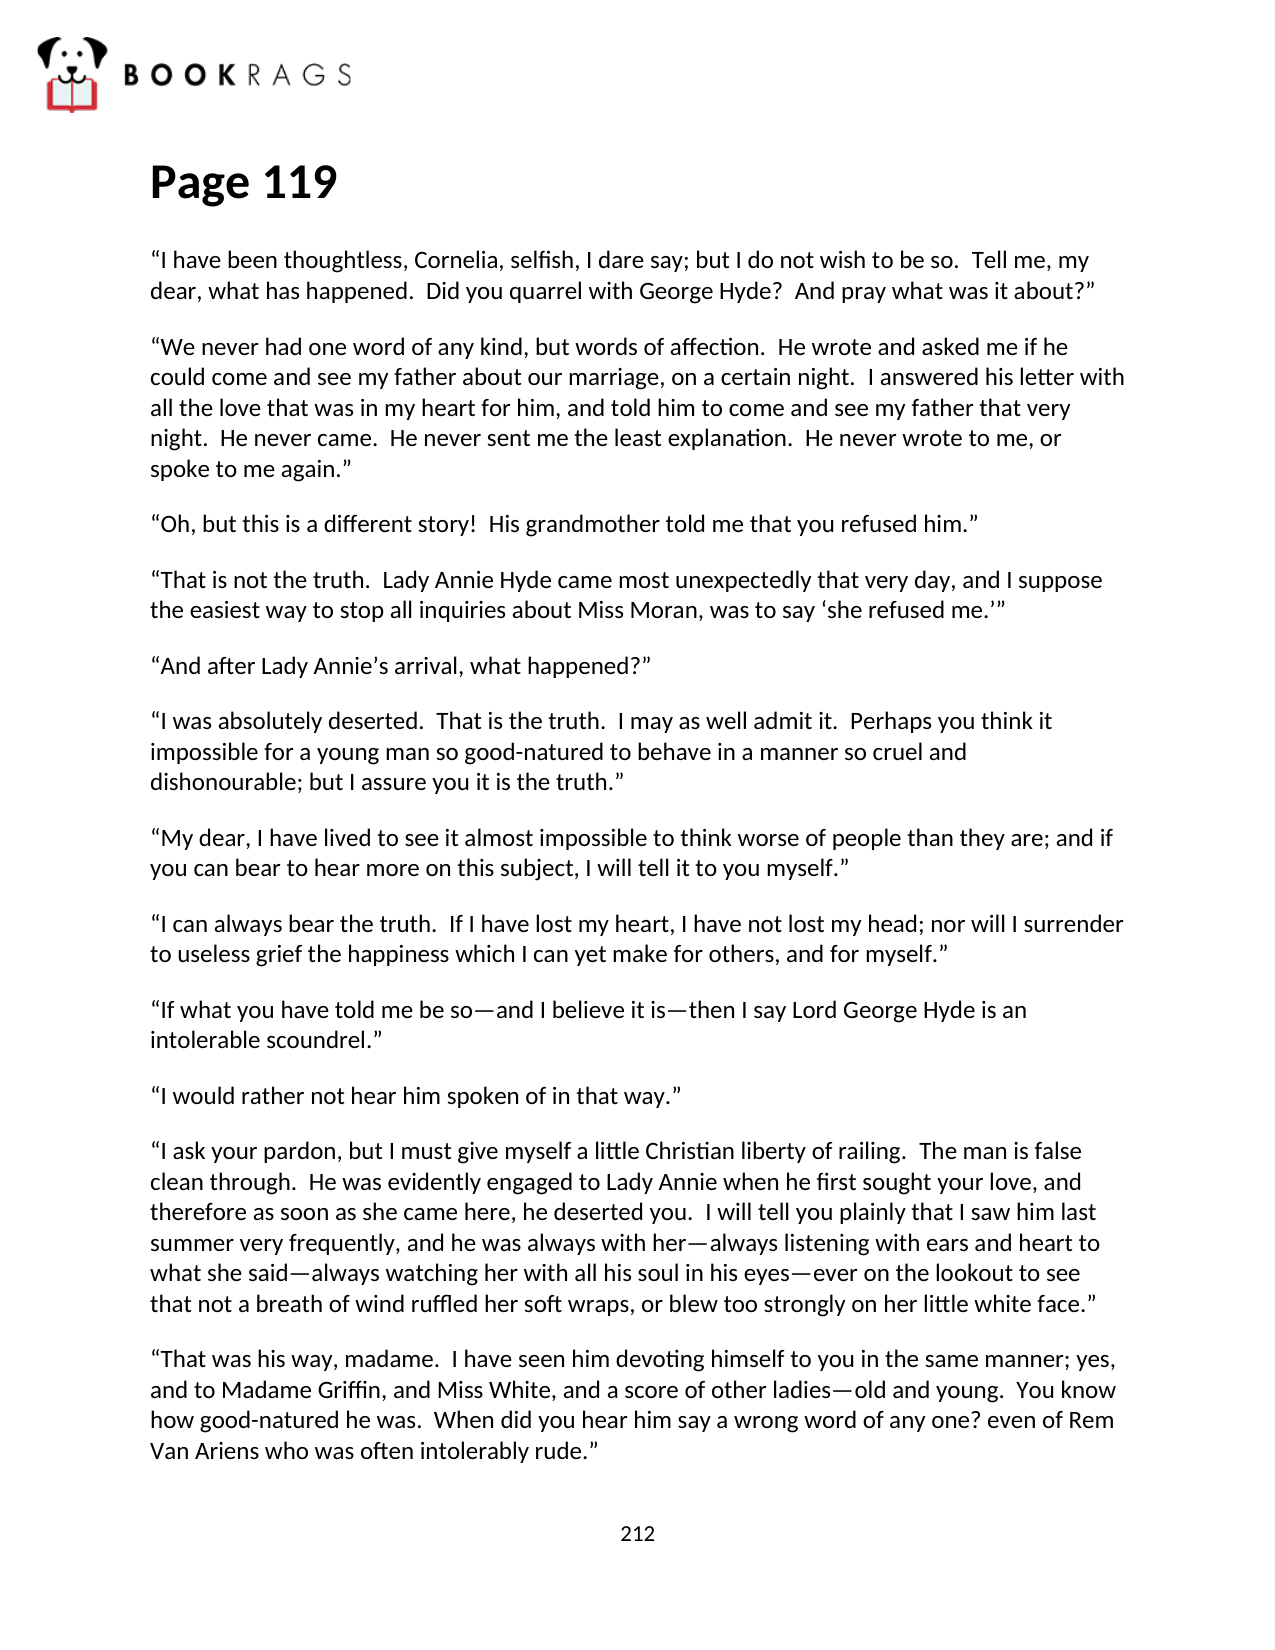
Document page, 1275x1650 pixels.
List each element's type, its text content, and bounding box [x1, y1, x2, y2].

text “And after Lady Annie’s arrival, what happened?” [150, 650, 1125, 680]
text “If what you have told me be so—­and I believe it is—­then I say Lord George Hyde is an intolerable scoundrel.” [150, 994, 1125, 1055]
text “Oh, but this is a different story! His grandmother told me that you refused him.” [150, 508, 1125, 539]
picture [37, 37, 351, 113]
text “I have been thoughtless, Cornelia, selfish, I dare say; but I do not wish to be so. Tell me, my dear, what has happened. Did you quarrel with George Hyde? And pray what was it about?” [150, 244, 1125, 306]
text “We never had one word of any kind, but words of affection. He wrote and asked me if he could come and see my father about our marriage, on a certain night. I answered his letter with all the love that was in my heart for him, and told him to come and see my father that very night. He never came. He never sent me the least explanation. He never wrote to me, or spoke to me again.” [150, 331, 1125, 483]
text “I was absolutely deserted. That is the truth. I may as well admit it. Perhaps you think it impossible for a young man so good-natured to behave in a manner so cruel and dishonourable; but I assure you it is the truth.” [150, 705, 1125, 797]
text Page 119 [150, 150, 1125, 211]
text “My dear, I have lived to see it almost impossible to think worse of people than they are; and if you can bear to hear more on this subject, I will tell it to you myself.” [150, 822, 1125, 883]
text “I can always bear the truth. If I have lost my heart, I have not lost my head; nor will I surrender to useless grief the happiness which I can yet make for others, and for myself.” [150, 908, 1125, 969]
text “I ask your pardon, but I must give myself a little Christian liberty of railing. The man is false clean through. He was evidently engaged to Lady Annie when he first sought your love, and therefore as soon as she came here, he deserted you. I will tell you plainly that I saw him last summer very frequently, and he was always with her—­always listening with ears and heart to what she said—­always watching her with all his soul in his eyes—­ever on the lookout to see that not a breath of wind ruffled her soft wraps, or blew too strongly on her little white face.” [150, 1136, 1125, 1319]
text “That is not the truth. Lady Annie Hyde came most unexpectedly that very day, and I suppose the easiest way to stop all inquiries about Miss Moran, was to say ‘she refused me.’” [150, 564, 1125, 625]
text “I would rather not hear him spoken of in that way.” [150, 1080, 1125, 1111]
text “That was his way, madame. I have seen him devoting himself to you in the same manner; yes, and to Madame Griffin, and Miss White, and a score of other ladies—­old and young. You know how good-natured he was. When did you hear him say a wrong word of any one? even of Rem Van Ariens who was often intolerably rude.” [150, 1344, 1125, 1466]
